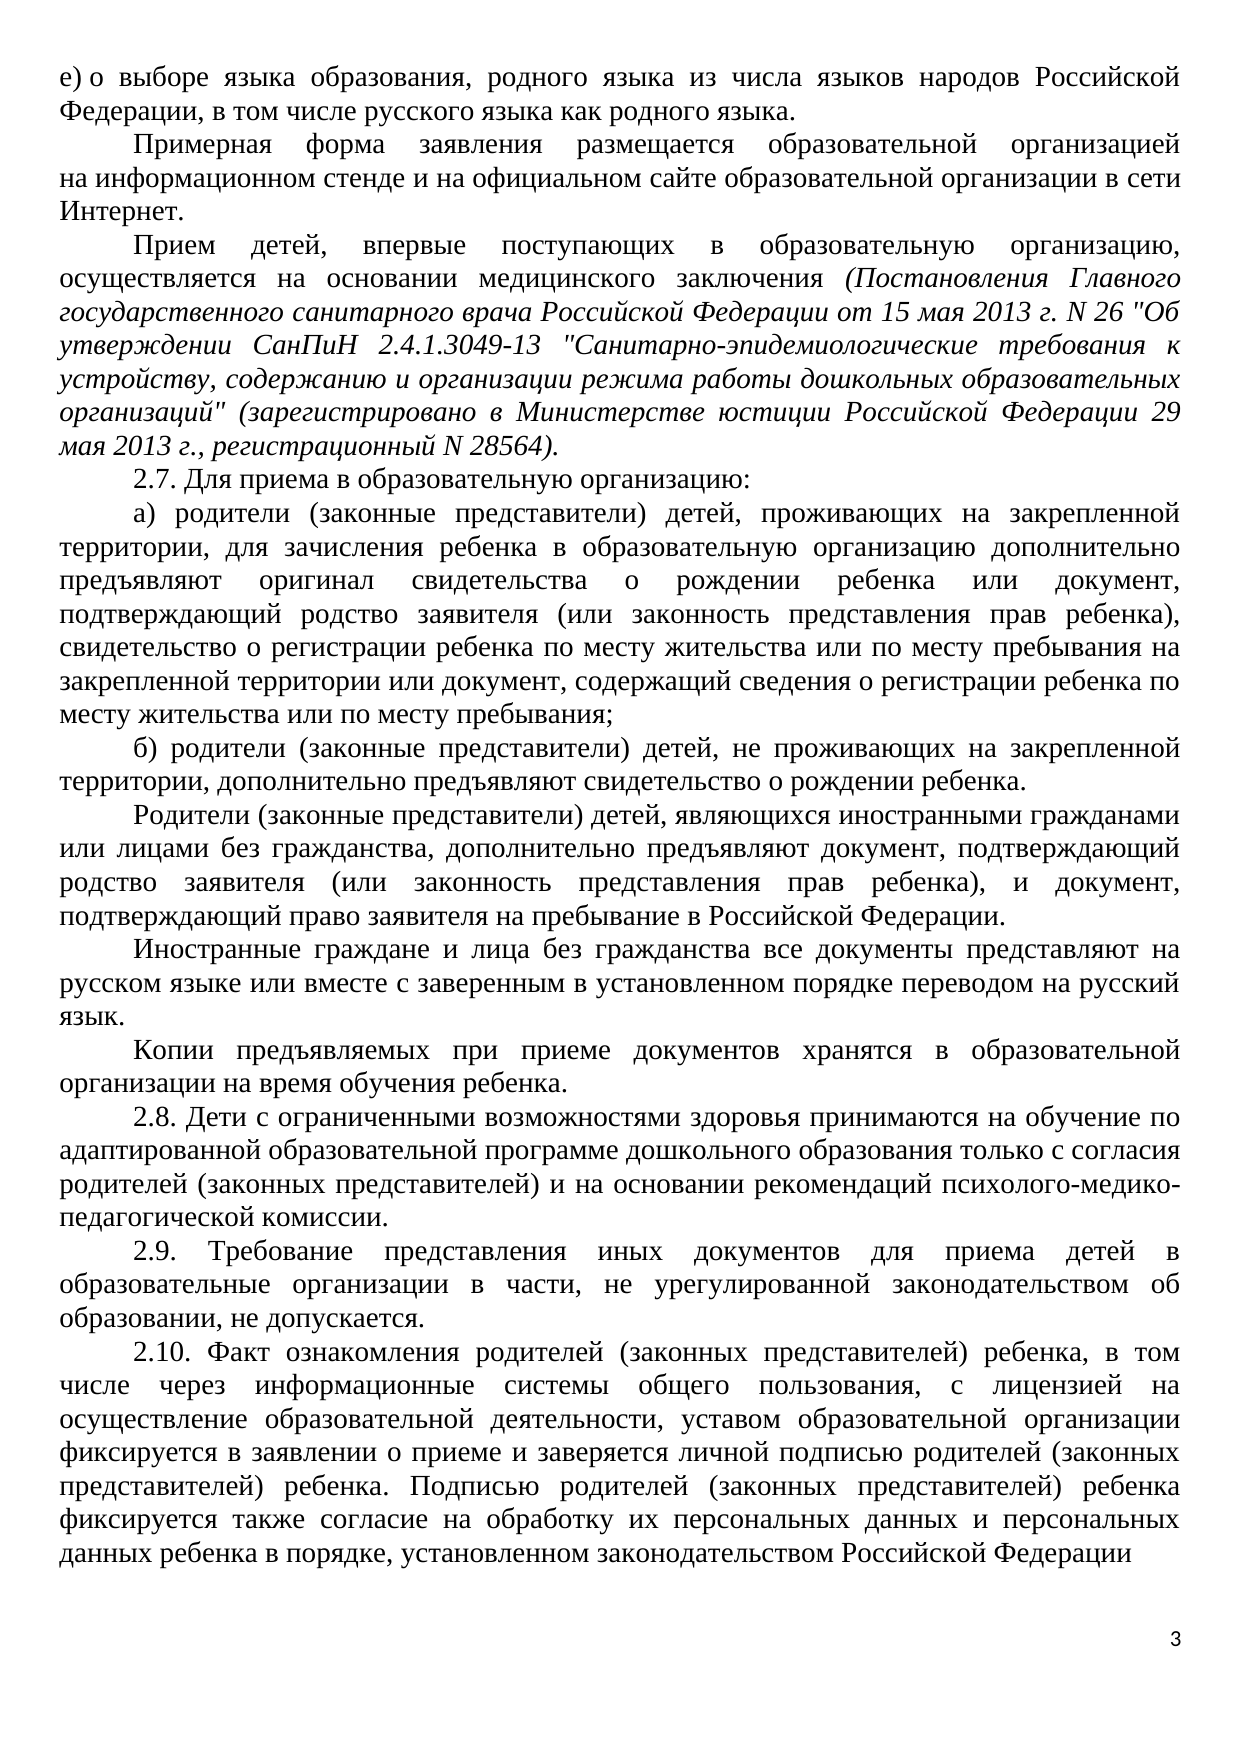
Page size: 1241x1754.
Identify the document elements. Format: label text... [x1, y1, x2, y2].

text Копии предъявляемых при приеме документов хранятся в образовательной организации на время обучения ребенка. [59, 1032, 1181, 1099]
text Иностранные граждане и лица без гражданства все документы представляют на русском языке или вместе с заверенным в установленном порядке переводом на русский язык. [59, 931, 1181, 1032]
text Родители (законные представители) детей, являющихся иностранными гражданами или лицами без гражданства, дополнительно предъявляют документ, подтверждающий родство заявителя (или законность представления прав ребенка), и документ, подтверждающий право заявителя на пребывание в Российской Федерации. [59, 797, 1181, 931]
text а) родители (законные представители) детей, проживающих на закрепленной территории, для зачисления ребенка в образовательную организацию дополнительно предъявляют оригинал свидетельства о рождении ребенка или документ, подтверждающий родство заявителя (или законность представления прав ребенка), свидетельство о регистрации ребенка по месту жительства или по месту пребывания на закрепленной территории или документ, содержащий сведения о регистрации ребенка по месту жительства или по месту пребывания; [59, 495, 1181, 730]
text Прием детей, впервые поступающих в образовательную организацию, осуществляется на основании медицинского заключения (Постановления Главного государственного санитарного врача Российской Федерации от 15 мая 2013 г. N 26 "Об утверждении СанПиН 2.4.1.3049-13 "Санитарно-эпидемиологические требования к устройству, содержанию и организации режима работы дошкольных образовательных организаций" (зарегистрировано в Министерстве юстиции Российской Федерации 29 мая 2013 г., регистрационный N 28564). [59, 227, 1181, 462]
text Примерная форма заявления размещается образовательной организацией на информационном стенде и на официальном сайте образовательной организации в сети Интернет. [59, 126, 1181, 227]
text б) родители (законные представители) детей, не проживающих на закрепленной территории, дополнительно предъявляют свидетельство о рождении ребенка. [59, 730, 1181, 797]
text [59, 59, 1181, 126]
text 2.10. Факт ознакомления родителей (законных представителей) ребенка, в том числе через информационные системы общего пользования, с лицензией на осуществление образовательной деятельности, уставом образовательной организации фиксируется в заявлении о приеме и заверяется личной подписью родителей (законных представителей) ребенка. Подписью родителей (законных представителей) ребенка фиксируется также согласие на обработку их персональных данных и персональных данных ребенка в порядке, установленном законодательством Российской Федерации [59, 1334, 1181, 1568]
text 2.9. Требование представления иных документов для приема детей в образовательные организации в части, не урегулированной законодательством об образовании, не допускается. [59, 1233, 1181, 1334]
text 2.7. Для приема в образовательную организацию: [59, 462, 1181, 495]
text 2.8. Дети с ограниченными возможностями здоровья принимаются на обучение по адаптированной образовательной программе дошкольного образования только с согласия родителей (законных представителей) и на основании рекомендаций психолого-медико-педагогической комиссии. [59, 1099, 1181, 1233]
